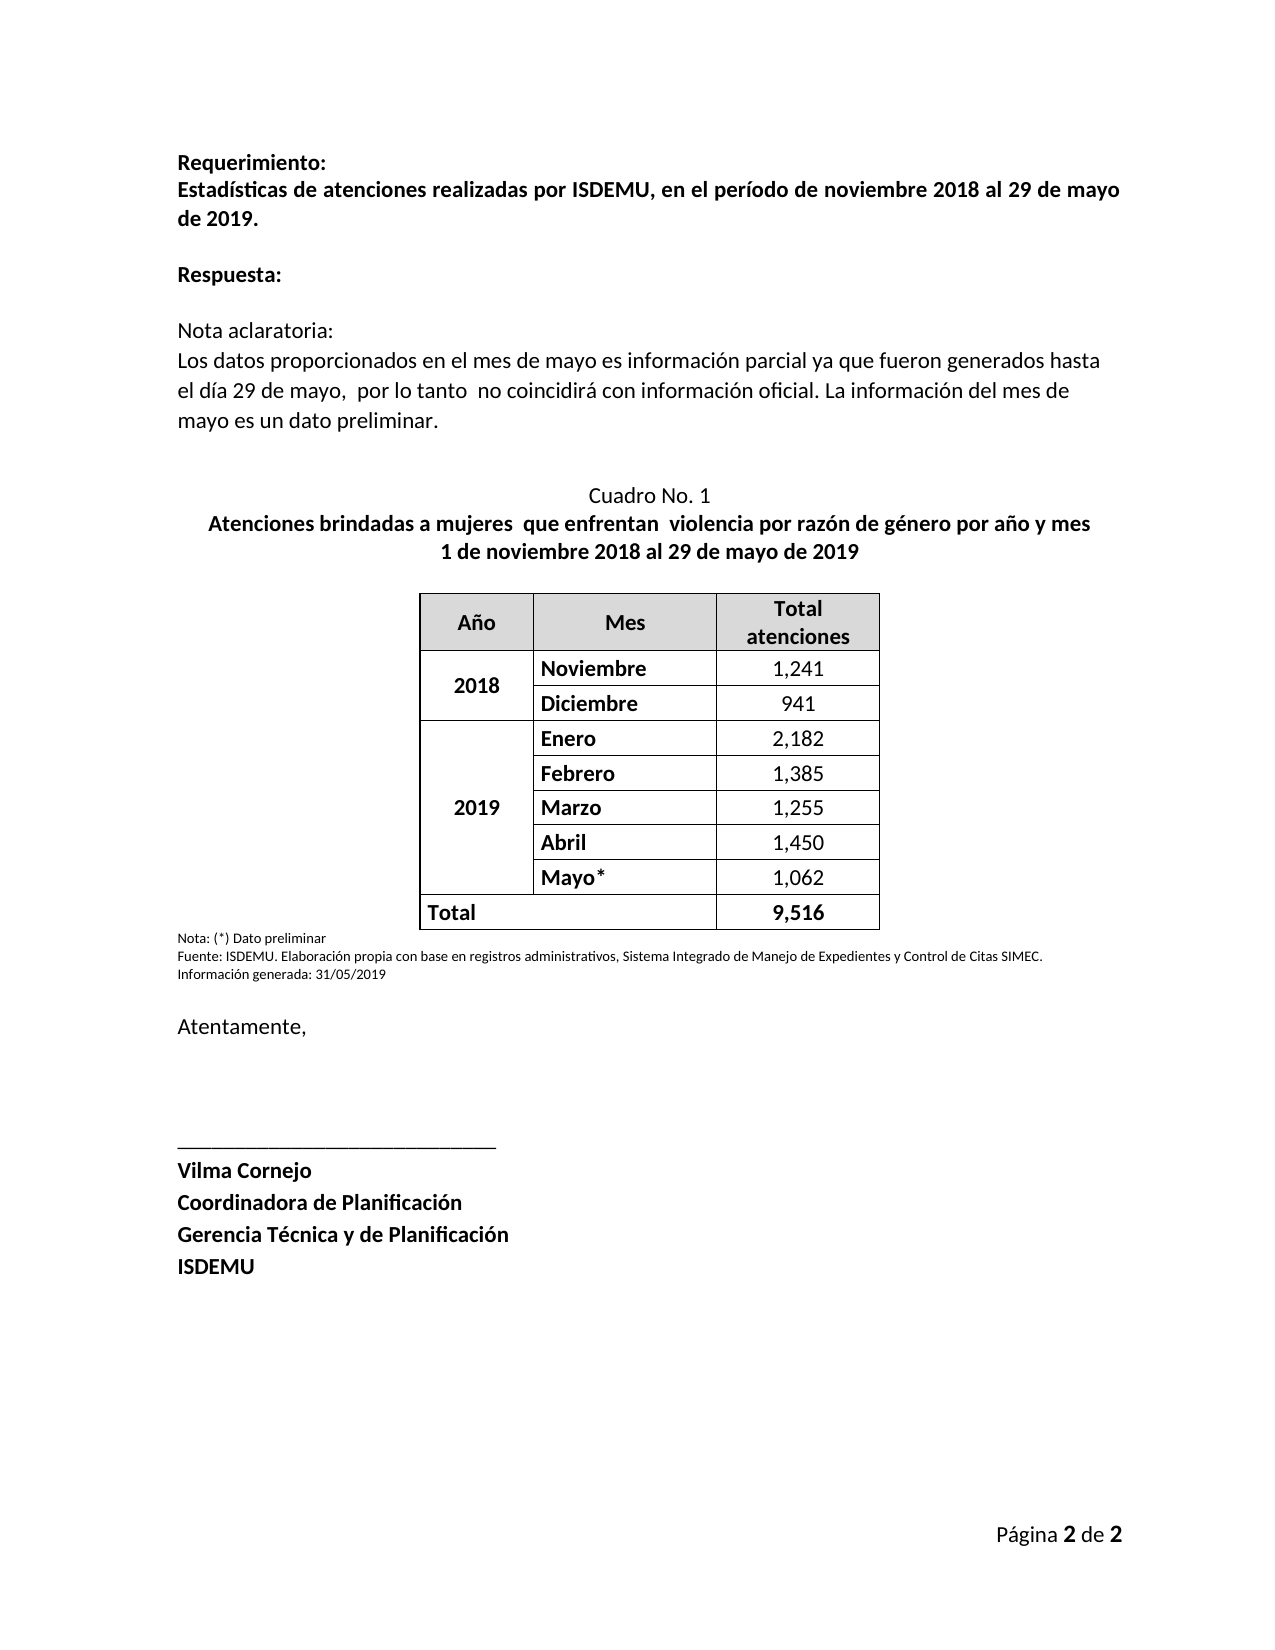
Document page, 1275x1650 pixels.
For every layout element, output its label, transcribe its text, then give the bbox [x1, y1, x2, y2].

table_cell Mayo* [534, 860, 716, 894]
text Atentamente, [177, 1012, 1122, 1040]
list Coordinadora de Planificación [131, 1188, 1122, 1216]
table_cell 2019 [421, 721, 533, 894]
table_cell 1,255 [717, 791, 879, 824]
text Información generada: 31/05/2019 [177, 965, 1122, 983]
text 1 de noviembre 2018 al 29 de mayo de 2019 [177, 537, 1122, 565]
table_cell 1,062 [717, 860, 879, 894]
text Los datos proporcionados en el mes de mayo es información parcial ya que fueron generados hasta el día 29 de mayo, por lo tanto no coincidirá con información oficial. La información del mes de mayo es un dato preliminar. [177, 346, 1122, 434]
table_cell 941 [717, 686, 879, 720]
table_cell 9,516 [717, 895, 879, 929]
list ____________________________ [177, 1124, 1122, 1152]
table_cell Marzo [534, 791, 716, 824]
table_cell Febrero [534, 756, 716, 789]
table_header Total atenciones [717, 594, 879, 650]
table_cell 2018 [421, 651, 533, 720]
table_cell Diciembre [534, 686, 716, 720]
text Respuesta: [177, 260, 1122, 288]
table_header Mes [534, 594, 716, 650]
list Gerencia Técnica y de Planificación [131, 1220, 1122, 1248]
text Nota aclaratoria: [177, 316, 1122, 344]
text Estadísticas de atenciones realizadas por ISDEMU, en el período de noviembre 2018 al 29 de mayo de 2019. [177, 176, 1122, 232]
text Nota: (*) Dato preliminar [177, 930, 1122, 948]
table_cell 1,241 [717, 651, 879, 685]
text Fuente: ISDEMU. Elaboración propia con base en registros administrativos, Sistema Integrado de Manejo de Expedientes y Control de Citas SIMEC. [177, 948, 1122, 965]
table_cell Total [421, 895, 716, 929]
table_cell 1,450 [717, 825, 879, 859]
table_cell Enero [534, 721, 716, 755]
text ISDEMU [177, 1252, 1122, 1280]
text Requerimiento: [177, 148, 1122, 176]
table_cell 2,182 [717, 721, 879, 755]
list Vilma Cornejo [177, 1156, 1122, 1184]
table_cell Abril [534, 825, 716, 859]
text Atenciones brindadas a mujeres que enfrentan violencia por razón de género por año y mes [177, 509, 1122, 537]
table_header Año [421, 594, 533, 650]
table_cell Noviembre [534, 651, 716, 685]
text Cuadro No. 1 [177, 481, 1122, 509]
table_cell 1,385 [717, 756, 879, 789]
